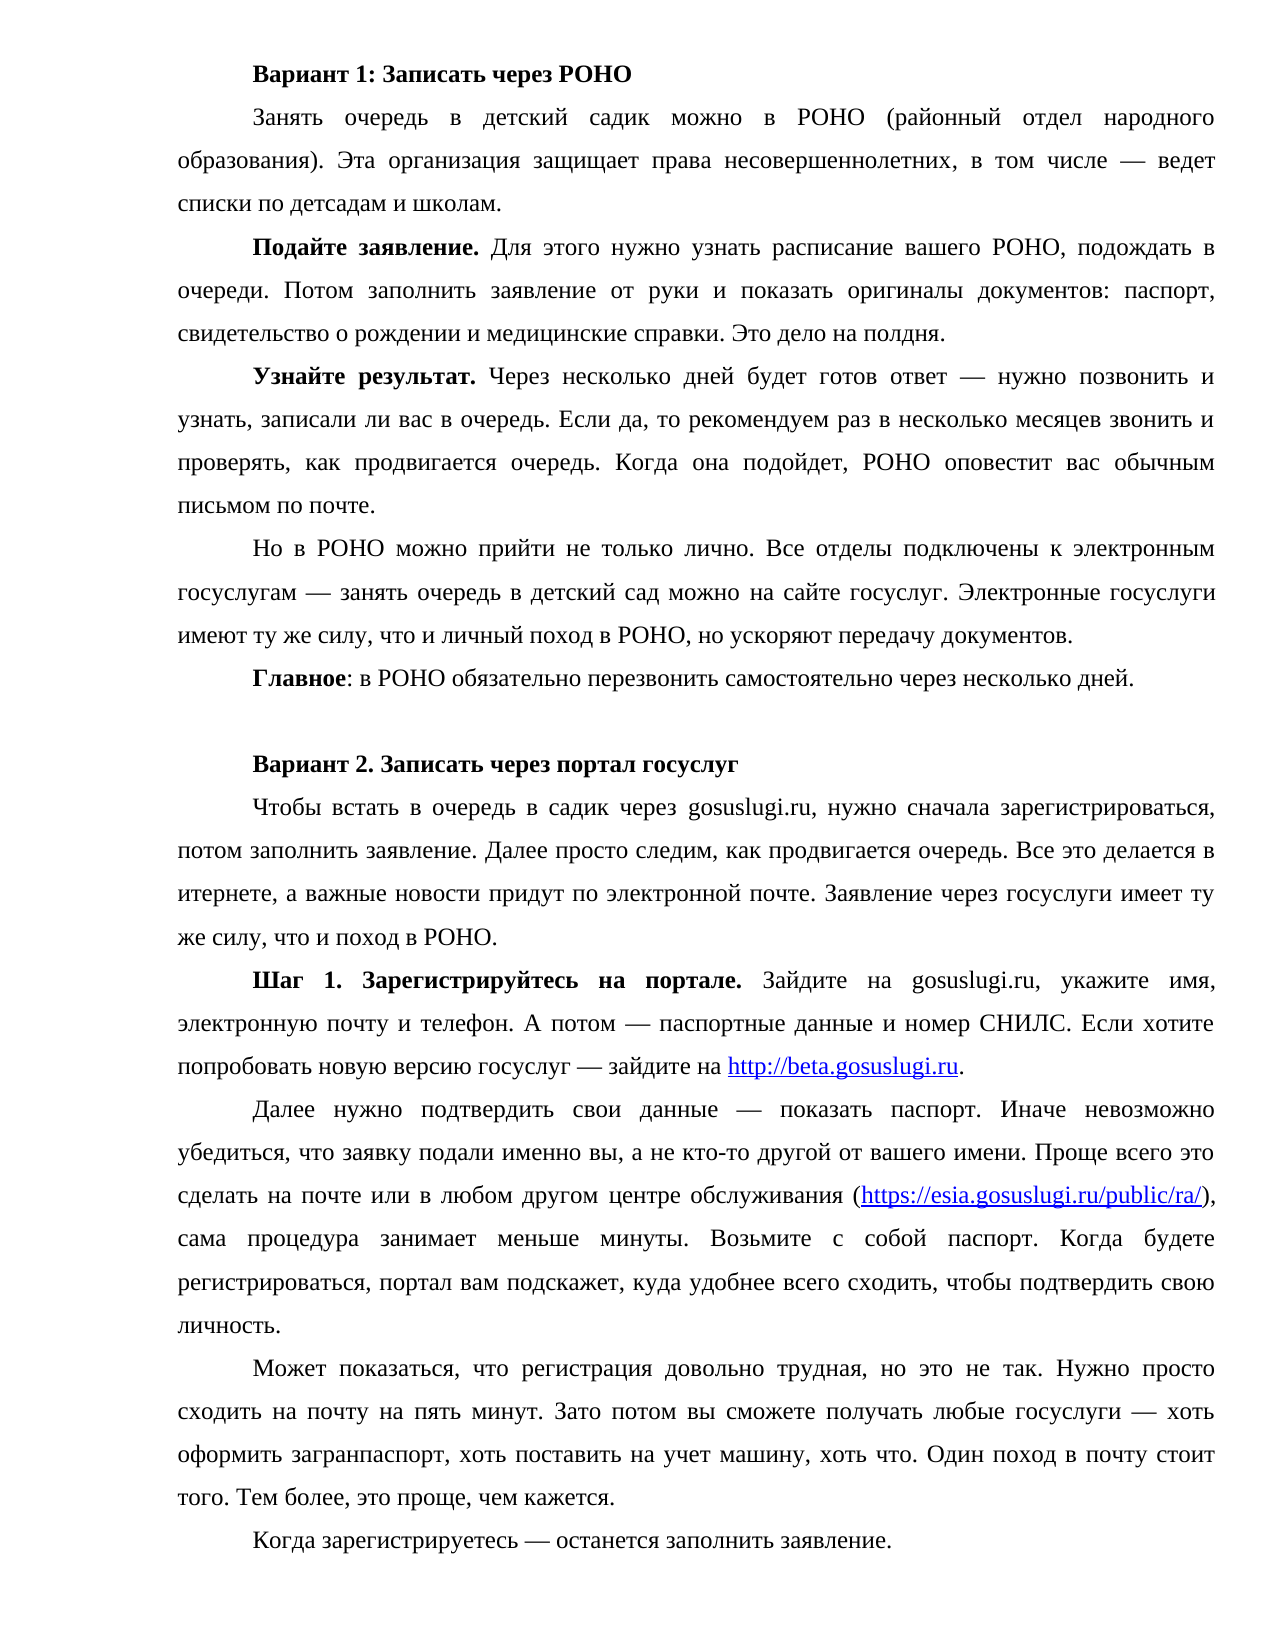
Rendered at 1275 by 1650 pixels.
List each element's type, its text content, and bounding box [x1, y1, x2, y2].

text Узнайте результат. Через несколько дней будет готов ответ — нужно позвонить и узнать, записали ли вас в очередь. Если да, то рекомендуем раз в несколько месяцев звонить и проверять, как продвигается очередь. Когда она подойдет, РОНО оповестит вас обычным письмом по почте. [177, 361, 1216, 519]
text Когда зарегистрируетесь — останется заполнить заявление. [177, 1525, 1216, 1554]
subtitle Вариант 2. Записать через портал госуслуг [177, 749, 1216, 778]
text Шаг 1. Зарегистрируйтесь на портале. Зайдите на gosuslugi.ru, укажите имя, электронную почту и телефон. А потом — паспортные данные и номер СНИЛС. Если хотите попробовать новую версию госуслуг — зайдите на http://beta.gosuslugi.ru. [177, 965, 1216, 1080]
text Занять очередь в детский садик можно в РОНО (районный отдел народного образования). Эта организация защищает права несовершеннолетних, в том числе — ведет списки по детсадам и школам. [177, 102, 1216, 217]
text Далее нужно подтвердить свои данные — показать паспорт. Иначе невозможно убедиться, что заявку подали именно вы, а не кто-то другой от вашего имени. Проще всего это сделать на почте или в любом другом центре обслуживания (https://esia.gosuslugi.ru/public/ra/), сама процедура занимает меньше минуты. Возьмите с собой паспорт. Когда будете регистрироваться, портал вам подскажет, куда удобнее всего сходить, чтобы подтвердить свою личность. [177, 1094, 1216, 1338]
text Может показаться, что регистрация довольно трудная, но это не так. Нужно просто сходить на почту на пять минут. Зато потом вы сможете получать любые госуслуги — хоть оформить загранпаспорт, хоть поставить на учет машину, хоть что. Один поход в почту стоит того. Тем более, это проще, чем кажется. [177, 1353, 1216, 1511]
text Чтобы встать в очередь в садик через gosuslugi.ru, нужно сначала зарегистрироваться, потом заполнить заявление. Далее просто следим, как продвигается очередь. Все это делается в итернете, а важные новости придут по электронной почте. Заявление через госуслуги имеет ту же силу, что и поход в РОНО. [177, 792, 1216, 950]
text Но в РОНО можно прийти не только лично. Все отделы подключены к электронным госуслугам — занять очередь в детский сад можно на сайте госуслуг. Электронные госуслуги имеют ту же силу, что и личный поход в РОНО, но ускоряют передачу документов. [177, 533, 1216, 648]
subtitle Вариант 1: Записать через РОНО [177, 59, 1216, 88]
text Подайте заявление. Для этого нужно узнать расписание вашего РОНО, подождать в очереди. Потом заполнить заявление от руки и показать оригиналы документов: паспорт, свидетельство о рождении и медицинские справки. Это дело на полдня. [177, 232, 1216, 347]
text Главное: в РОНО обязательно перезвонить самостоятельно через несколько дней. [177, 663, 1216, 692]
